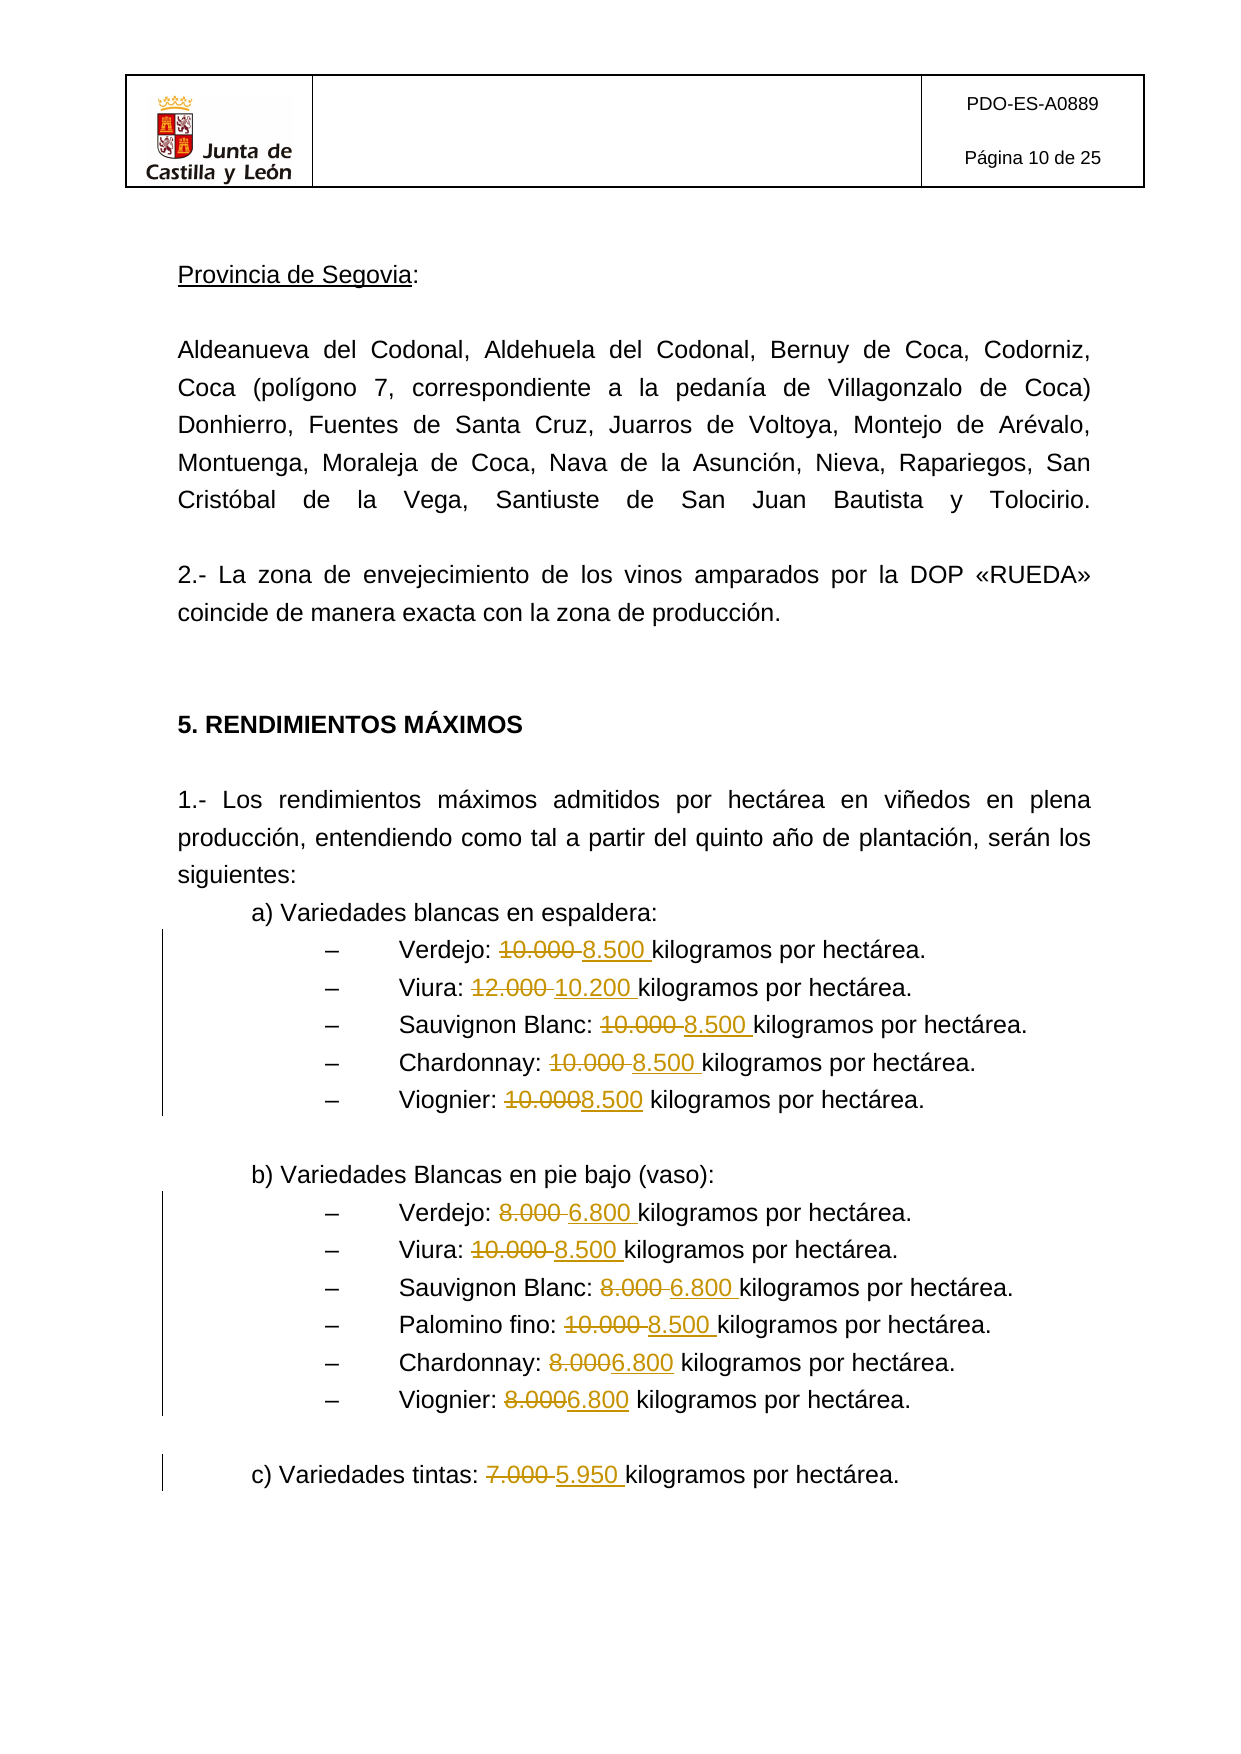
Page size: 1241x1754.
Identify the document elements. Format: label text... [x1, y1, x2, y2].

text c) Variedades tintas: kilogramos por hectárea. [251, 1454, 1092, 1491]
text – Verdejo: kilogramos por hectárea. [325, 1191, 1092, 1229]
text – Verdejo: kilogramos por hectárea. [325, 929, 1092, 966]
text – Viognier: kilogramos por hectárea. [251, 1079, 1092, 1116]
text b) Variedades Blancas en pie bajo (vaso): [251, 1154, 1092, 1191]
text Aldeanueva del Codonal, Aldehuela del Codonal, Bernuy de Coca, Codorniz, Coca (polígono 7, correspondiente a la pedanía de Villagonzalo de Coca) Donhierro, Fuentes de Santa Cruz, Juarros de Voltoya, Montejo de Arévalo, Montuenga, Moraleja de Coca, Nava de la Asunción, Nieva, Rapariegos, San Cristóbal de la Vega, Santiuste de San Juan Bautista y Tolocirio. [177, 329, 1092, 554]
text – Sauvignon Blanc: kilogramos por hectárea. [325, 1266, 1092, 1304]
picture [145, 94, 293, 186]
text 1.- Los rendimientos máximos admitidos por hectárea en viñedos en plena producción, entendiendo como tal a partir del quinto año de plantación, serán los siguientes: [177, 779, 1092, 891]
text 5. RENDIMIENTOS MÁXIMOS [177, 704, 1092, 741]
text 2.- La zona de envejecimiento de los vinos amparados por la DOP «RUEDA» coincide de manera exacta con la zona de producción. [177, 554, 1092, 629]
text – Sauvignon Blanc: kilogramos por hectárea. [325, 1004, 1092, 1041]
text – Chardonnay: kilogramos por hectárea. [325, 1041, 1092, 1079]
text – Palomino fino: kilogramos por hectárea. [325, 1304, 1092, 1341]
text – Viura: kilogramos por hectárea. [325, 1229, 1092, 1266]
text Provincia de Segovia: [177, 254, 1092, 291]
text a) Variedades blancas en espaldera: [251, 891, 1092, 929]
text – Chardonnay: kilogramos por hectárea. [325, 1341, 1092, 1379]
text – Viura: kilogramos por hectárea. [325, 966, 1092, 1004]
text – Viognier: kilogramos por hectárea. [251, 1379, 1092, 1416]
